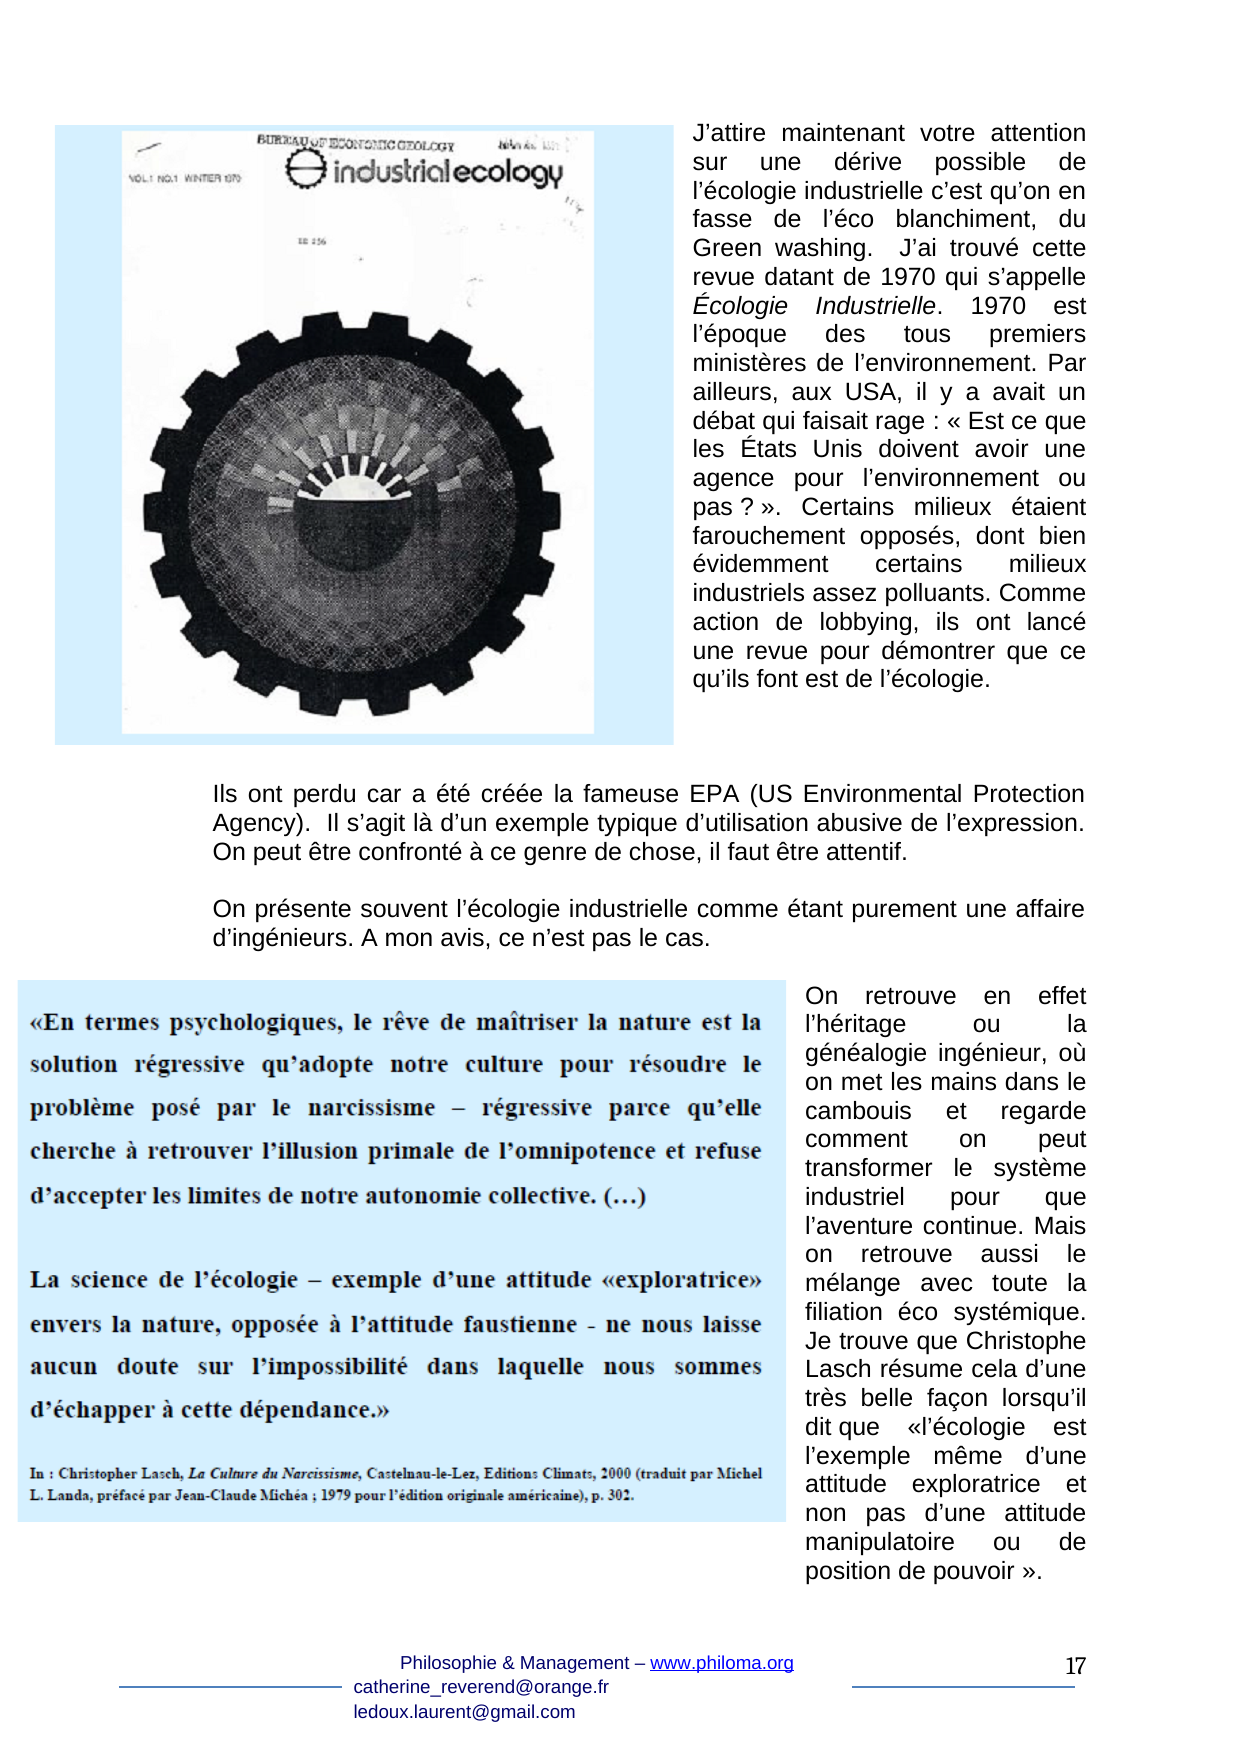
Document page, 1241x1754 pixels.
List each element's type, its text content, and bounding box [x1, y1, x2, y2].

text J’attire maintenant votre attention sur une dérive possible de l’écologie industrielle c’est qu’on en fasse de l’éco blanchiment, du Green washing. J’ai trouvé cette revue datant de 1970 qui s’appelle Écologie Industrielle. 1970 est l’époque des tous premiers ministères de l’environnement. Par ailleurs, aux USA, il y a avait un débat qui faisait rage : « Est ce que les États Unis doivent avoir une agence pour l’environnement ou pas ? ». Certains milieux étaient farouchement opposés, dont bien évidemment certains milieux industriels assez polluants. Comme action de lobbying, ils ont lancé une revue pour démontrer que ce qu’ils font est de l’écologie. [692, 118, 1087, 693]
picture [54, 125, 674, 745]
text On présente souvent l’écologie industrielle comme étant purement une affaire d’ingénieurs. A mon avis, ce n’est pas le cas. [212, 894, 1087, 952]
text On retrouve en effet l’héritage ou la généalogie ingénieur, où on met les mains dans le cambouis et regarde comment on peut transformer le système industriel pour que l’aventure continue. Mais on retrouve aussi le mélange avec toute la filiation éco systémique. Je trouve que Christophe Lasch résume cela d’une très belle façon lorsqu’il dit que «l’écologie est l’exemple même d’une attitude exploratrice et non pas d’une attitude manipulatoire ou de position de pouvoir ». [805, 981, 1087, 1584]
picture [17, 980, 787, 1522]
text Ils ont perdu car a été créée la fameuse EPA (US Environmental Protection Agency). Il s’agit là d’un exemple typique d’utilisation abusive de l’expression. On peut être confronté à ce genre de chose, il faut être attentif. [212, 779, 1087, 866]
